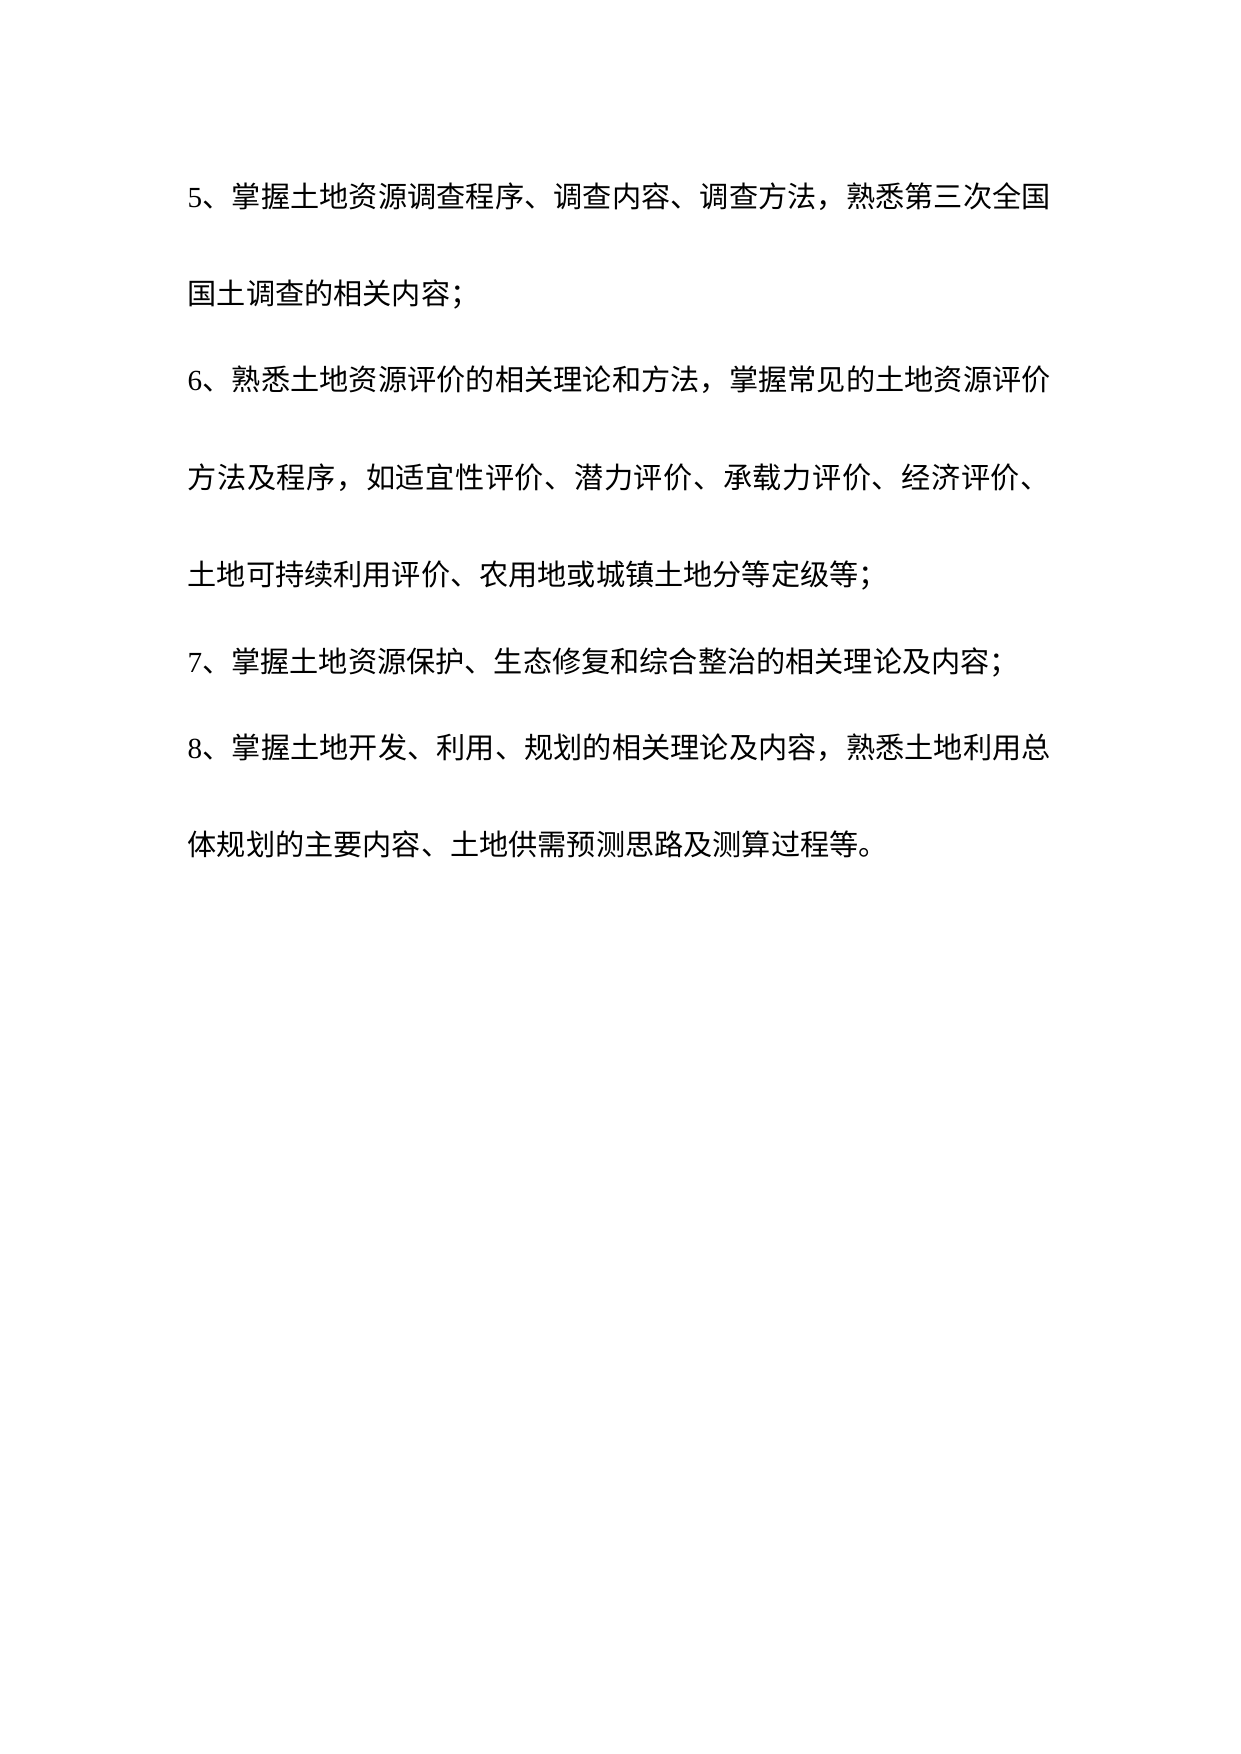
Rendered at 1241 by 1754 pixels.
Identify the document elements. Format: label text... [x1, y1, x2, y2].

text 8、掌握土地开发、利用、规划的相关理论及内容，熟悉土地利用总体规划的主要内容、土地供需预测思路及测算过程等。 [187, 713, 1053, 875]
text 5、掌握土地资源调查程序、调查内容、调查方法，熟悉第三次全国国土调查的相关内容； [187, 162, 1053, 324]
text 6、熟悉土地资源评价的相关理论和方法，掌握常见的土地资源评价方法及程序，如适宜性评价、潜力评价、承载力评价、经济评价、土地可持续利用评价、农用地或城镇土地分等定级等； [187, 346, 1053, 606]
text 7、掌握土地资源保护、生态修复和综合整治的相关理论及内容； [187, 627, 1053, 692]
